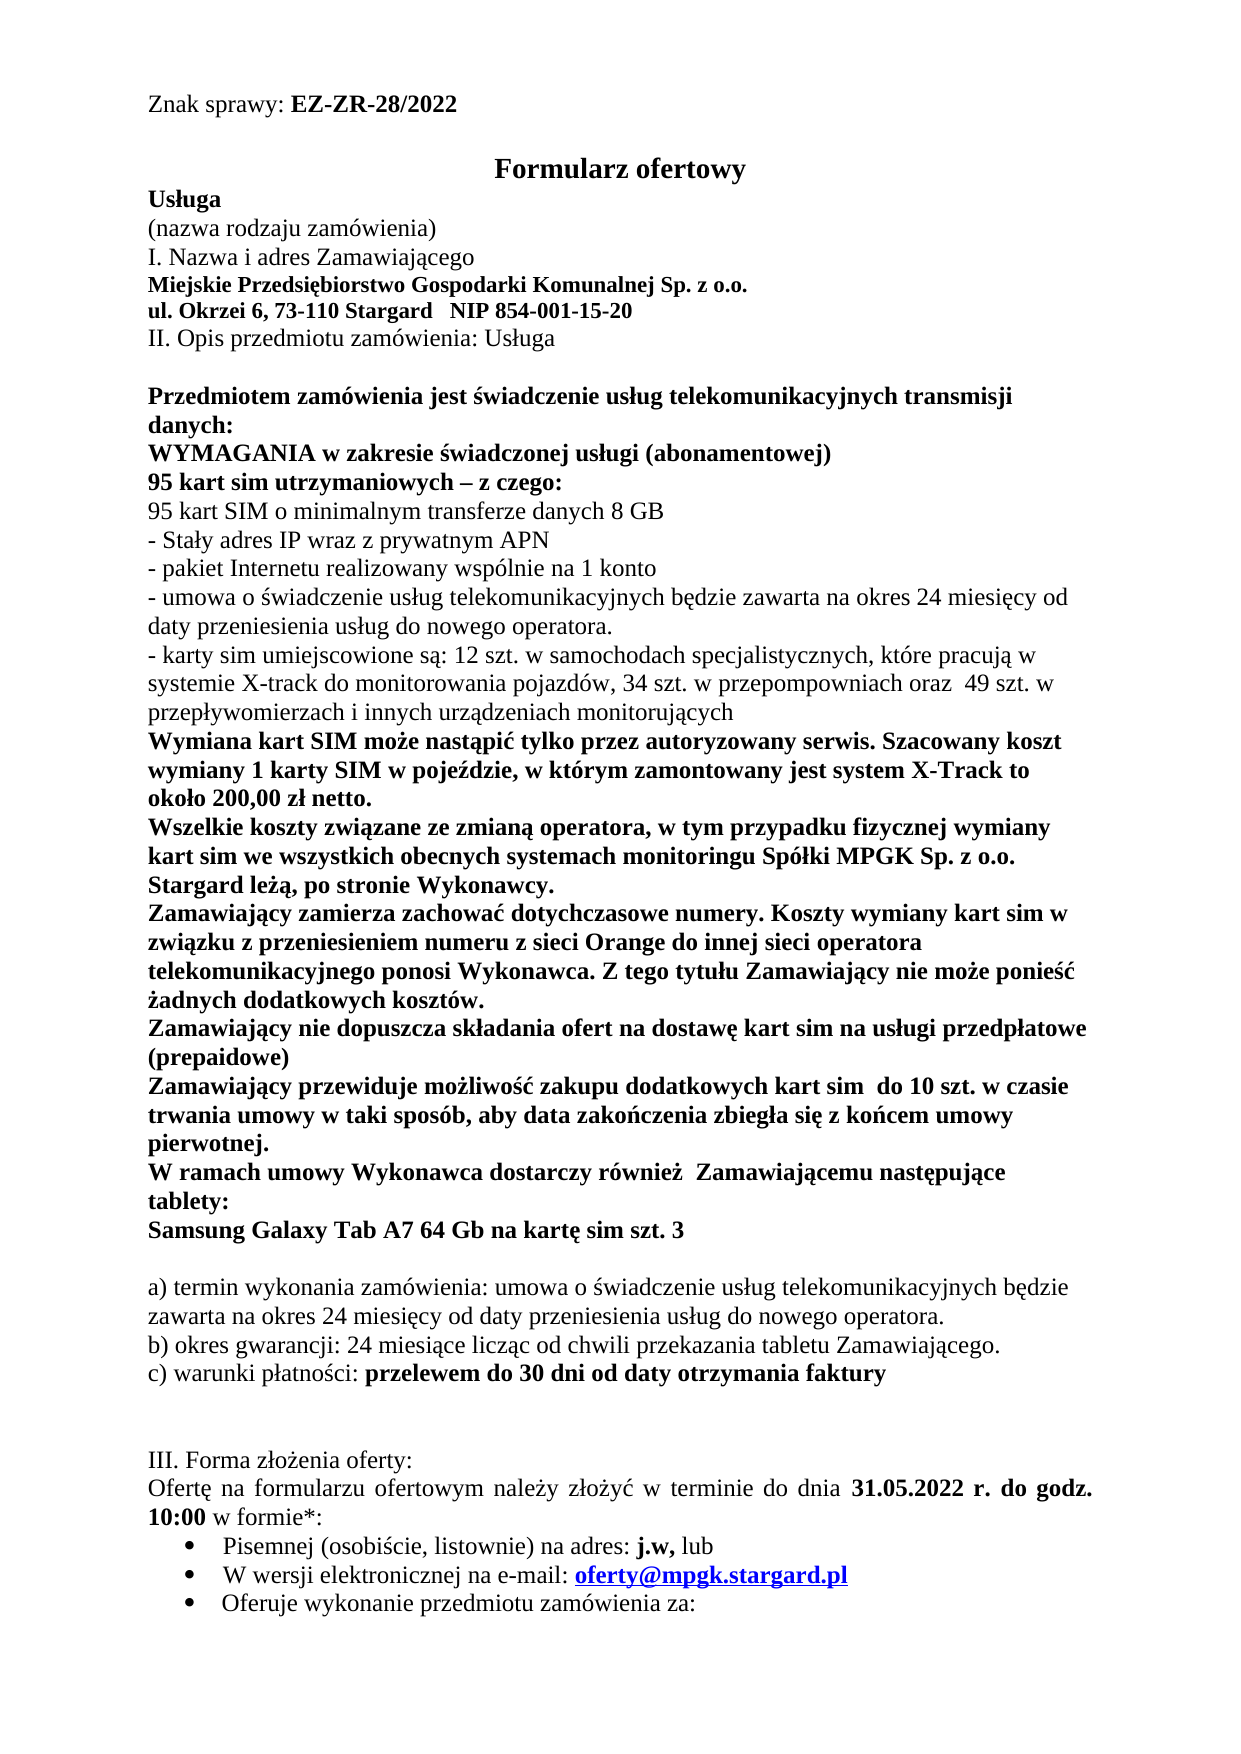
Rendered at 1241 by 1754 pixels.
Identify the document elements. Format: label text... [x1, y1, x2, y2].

text - Stały adres IP wraz z prywatnym APN [148, 525, 1093, 553]
text Zamawiający nie dopuszcza składania ofert na dostawę kart sim na usługi przedpłatowe (prepaidowe) [148, 1013, 1093, 1071]
text I. Nazwa i adres Zamawiającego [148, 242, 1093, 271]
text (nazwa rodzaju zamówienia) [148, 213, 1093, 242]
text W ramach umowy Wykonawca dostarczy również Zamawiającemu następujące tablety: [148, 1157, 1093, 1215]
text Ofertę na formularzu ofertowym należy złożyć w terminie do dnia 31.05.2022 r. do godz. 10:00 w formie*: [148, 1473, 1093, 1531]
text Zamawiający przewiduje możliwość zakupu dodatkowych kart sim do 10 szt. w czasie trwania umowy w taki sposób, aby data zakończenia zbiegła się z końcem umowy pierwotnej. [148, 1071, 1093, 1157]
text III. Forma złożenia oferty: [148, 1445, 1093, 1473]
text WYMAGANIA w zakresie świadczonej usługi (abonamentowej) [148, 438, 1093, 467]
text II. Opis przedmiotu zamówienia: Usługa [148, 323, 1093, 352]
text Przedmiotem zamówienia jest świadczenie usług telekomunikacyjnych transmisji danych: [148, 381, 1093, 438]
text ul. Okrzei 6, 73-110 Stargard NIP 854-001-15-20 [148, 297, 1093, 323]
text Miejskie Przedsiębiorstwo Gospodarki Komunalnej Sp. z o.o. [148, 271, 1093, 297]
text c) warunki płatności: przelewem do 30 dni od daty otrzymania faktury [148, 1358, 1093, 1387]
text - karty sim umiejscowione są: 12 szt. w samochodach specjalistycznych, które pracują w systemie X-track do monitorowania pojazdów, 34 szt. w przepompowniach oraz 49 szt. w przepływomierzach i innych urządzeniach monitorujących [148, 640, 1093, 726]
text Usługa [148, 184, 1093, 213]
text Wymiana kart SIM może nastąpić tylko przez autoryzowany serwis. Szacowany koszt wymiany 1 karty SIM w pojeździe, w którym zamontowany jest system X-Track to około 200,00 zł netto. [148, 726, 1093, 812]
text Samsung Galaxy Tab A7 64 Gb na kartę sim szt. 3 [148, 1215, 1093, 1243]
list Pisemnej (osobiście, listownie) na adres: j.w, lub [185, 1531, 1093, 1560]
text 95 kart sim utrzymaniowych – z czego: 95 kart SIM o minimalnym transferze danych 8 GB [148, 467, 1093, 525]
text Zamawiający zamierza zachować dotychczasowe numery. Koszty wymiany kart sim w związku z przeniesieniem numeru z sieci Orange do innej sieci operatora telekomunikacyjnego ponosi Wykonawca. Z tego tytułu Zamawiający nie może ponieść żadnych dodatkowych kosztów. [148, 898, 1093, 1013]
list W wersji elektronicznej na e-mail: oferty@mpgk.stargard.pl [185, 1560, 1093, 1588]
text - pakiet Internetu realizowany wspólnie na 1 konto [148, 553, 1093, 582]
text b) okres gwarancji: 24 miesiące licząc od chwili przekazania tabletu Zamawiającego. [148, 1330, 1093, 1358]
text - umowa o świadczenie usług telekomunikacyjnych będzie zawarta na okres 24 miesięcy od daty przeniesienia usług do nowego operatora. [148, 582, 1093, 640]
text Znak sprawy: EZ-ZR-28/2022 [148, 89, 1093, 117]
text a) termin wykonania zamówienia: umowa o świadczenie usług telekomunikacyjnych będzie zawarta na okres 24 miesięcy od daty przeniesienia usług do nowego operatora. [148, 1272, 1093, 1330]
text Wszelkie koszty związane ze zmianą operatora, w tym przypadku fizycznej wymiany kart sim we wszystkich obecnych systemach monitoringu Spółki MPGK Sp. z o.o. Stargard leżą, po stronie Wykonawcy. [148, 812, 1093, 898]
list Oferuje wykonanie przedmiotu zamówienia za: [185, 1588, 1093, 1617]
text Formularz ofertowy [148, 151, 1093, 184]
